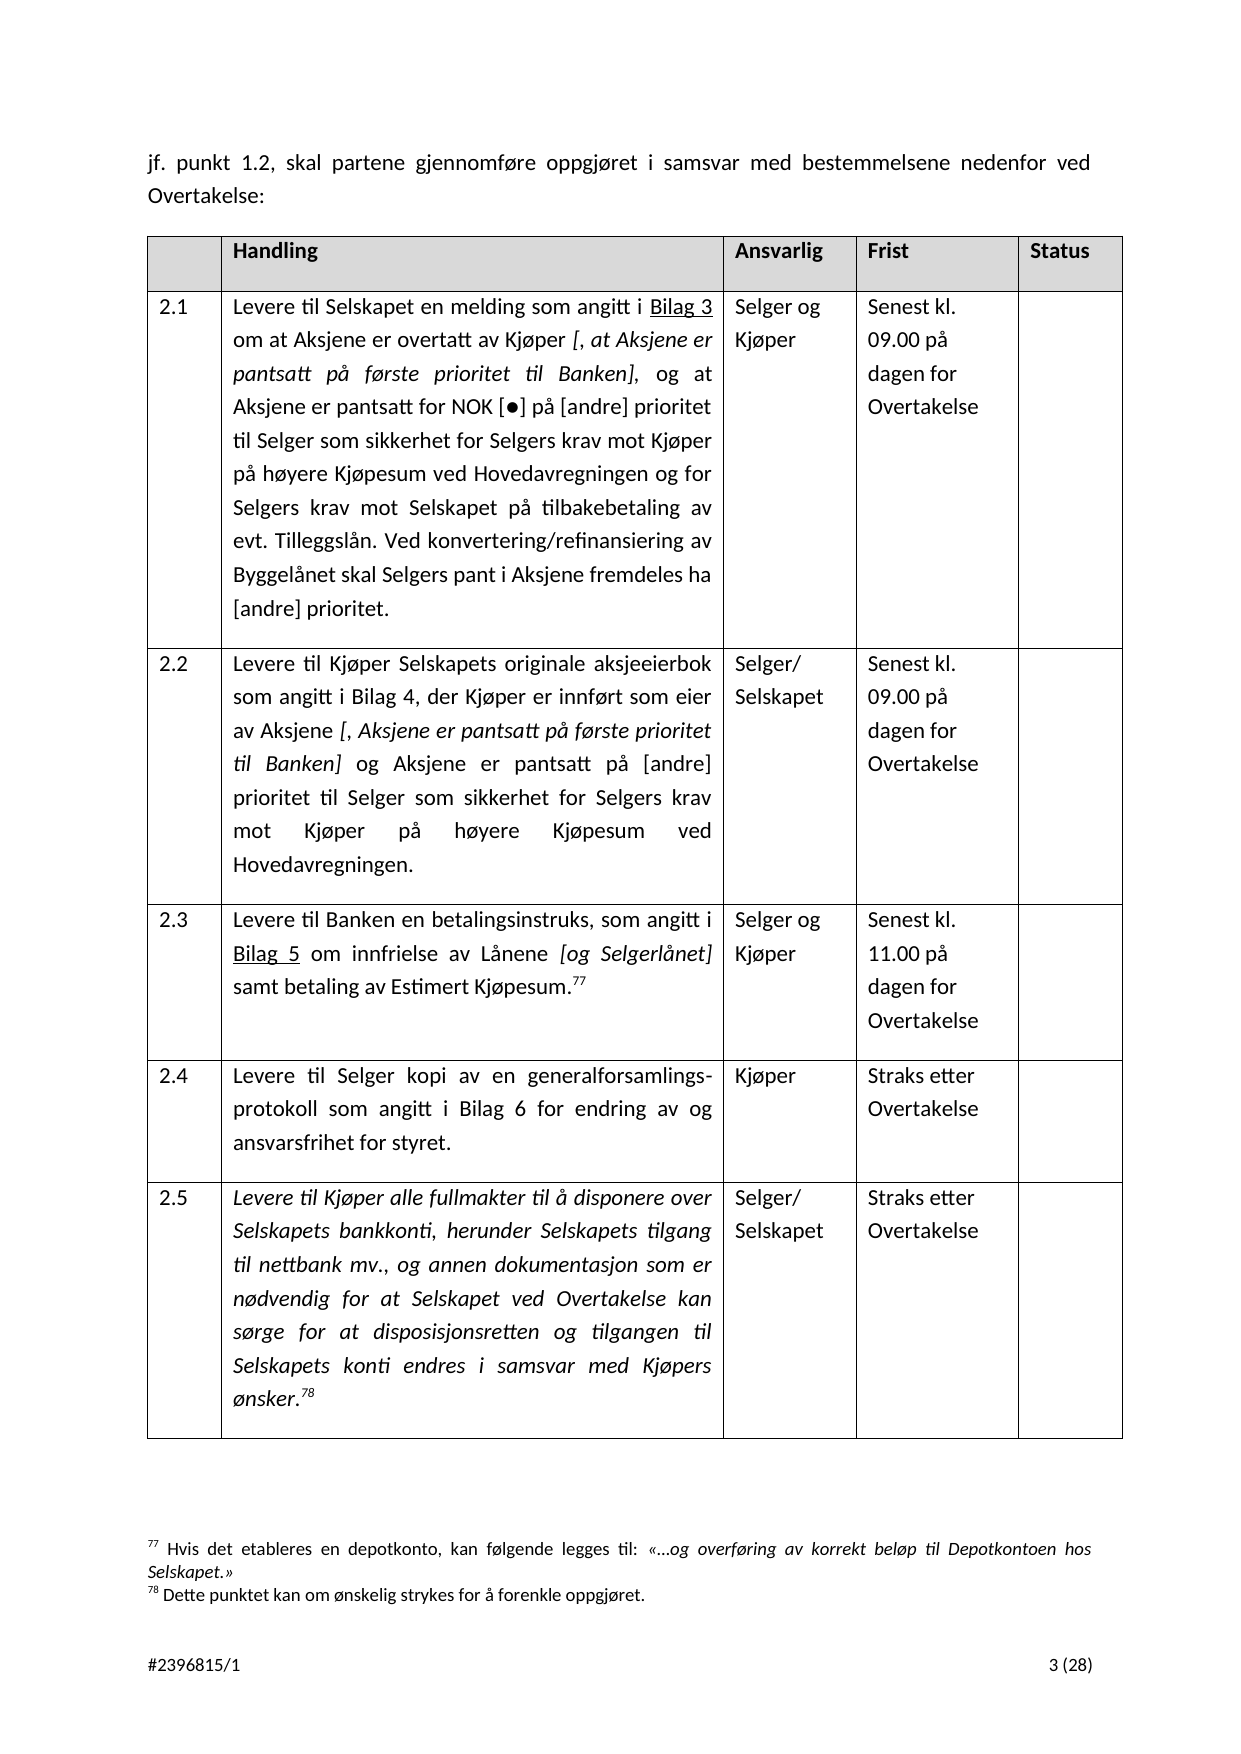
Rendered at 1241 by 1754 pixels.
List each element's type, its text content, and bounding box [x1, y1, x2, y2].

table_cell [148, 905, 221, 1060]
table_cell [1019, 292, 1122, 648]
table_cell [148, 649, 221, 904]
table_cell Levere til Banken en betalingsinstruks, som angitt i Bilag 5 om innfrielse av Lånene [og Selgerlånet] samt betaling av Estimert Kjøpesum. [222, 905, 723, 1060]
table_header Ansvarlig [724, 237, 856, 291]
table_header [148, 237, 221, 291]
table_cell Straks etter Overtakelse [857, 1183, 1018, 1438]
table_cell Levere til Selger kopi av en generalforsamlingsprotokoll som angitt i Bilag 6 for endring av og ansvarsfrihet for styret. [222, 1061, 723, 1182]
table_cell Levere til Kjøper alle fullmakter til å disponere over Selskapets bankkonti, herunder Selskapets tilgang til nettbank mv., og annen dokumentasjon som er nødvendig for at Selskapet ved Overtakelse kan sørge for at disposisjonsretten og tilgangen til Selskapets konti endres i samsvar med Kjøpers ønsker. [222, 1183, 723, 1438]
table_cell Selger og Kjøper [724, 905, 856, 1060]
table_cell [148, 1061, 221, 1182]
table_cell Selger/ Selskapet [724, 649, 856, 904]
table_cell Selger/ Selskapet [724, 1183, 856, 1438]
table_cell Senest kl. 11.00 på dagen for Overtakelse [857, 905, 1018, 1060]
table_cell [1019, 1183, 1122, 1438]
table_cell [1019, 905, 1122, 1060]
table_cell Kjøper [724, 1061, 856, 1182]
text Forutsatt at betingelsene i punkt 5 i avtalen er oppfylt eller frafalt, partene har oppfylt sine forpliktelser etter punkt 1 i dette vedlegget og pantedokumentene til Banken er tinglyst (konferert), jf. punkt 1.2, skal partene gjennomføre oppgjøret i samsvar med bestemmelsene nedenfor ved Overtakelse: [148, 148, 1092, 209]
table_cell [1019, 1061, 1122, 1182]
table_cell Levere til Kjøper Selskapets originale aksjeeierbok som angitt i Bilag 4, der Kjøper er innført som eier av Aksjene [, Aksjene er pantsatt på første prioritet til Banken] og Aksjene er pantsatt på [andre] prioritet til Selger som sikkerhet for Selgers krav mot Kjøper på høyere Kjøpesum ved Hovedavregningen. [222, 649, 723, 904]
table_cell Straks etter Overtakelse [857, 1061, 1018, 1182]
table_cell [148, 292, 221, 648]
table_cell [148, 1183, 221, 1438]
table_cell Senest kl. 09.00 på dagen for Overtakelse [857, 649, 1018, 904]
table_cell Senest kl. 09.00 på dagen for Overtakelse [857, 292, 1018, 648]
table_header Handling [222, 237, 723, 291]
table_cell Levere til Selskapet en melding som angitt i Bilag 3 om at Aksjene er overtatt av Kjøper [, at Aksjene er pantsatt på første prioritet til Banken], og at Aksjene er pantsatt for NOK [●] på [andre] prioritet til Selger som sikkerhet for Selgers krav mot Kjøper på høyere Kjøpesum ved Hovedavregningen og for Selgers krav mot Selskapet på tilbakebetaling av evt. Tilleggslån. Ved konvertering/refinansiering av Byggelånet skal Selgers pant i Aksjene fremdeles ha [andre] prioritet. [222, 292, 723, 648]
table_header Frist [857, 237, 1018, 291]
table_header Status [1019, 237, 1122, 291]
table_cell [1019, 649, 1122, 904]
table_cell Selger og Kjøper [724, 292, 856, 648]
